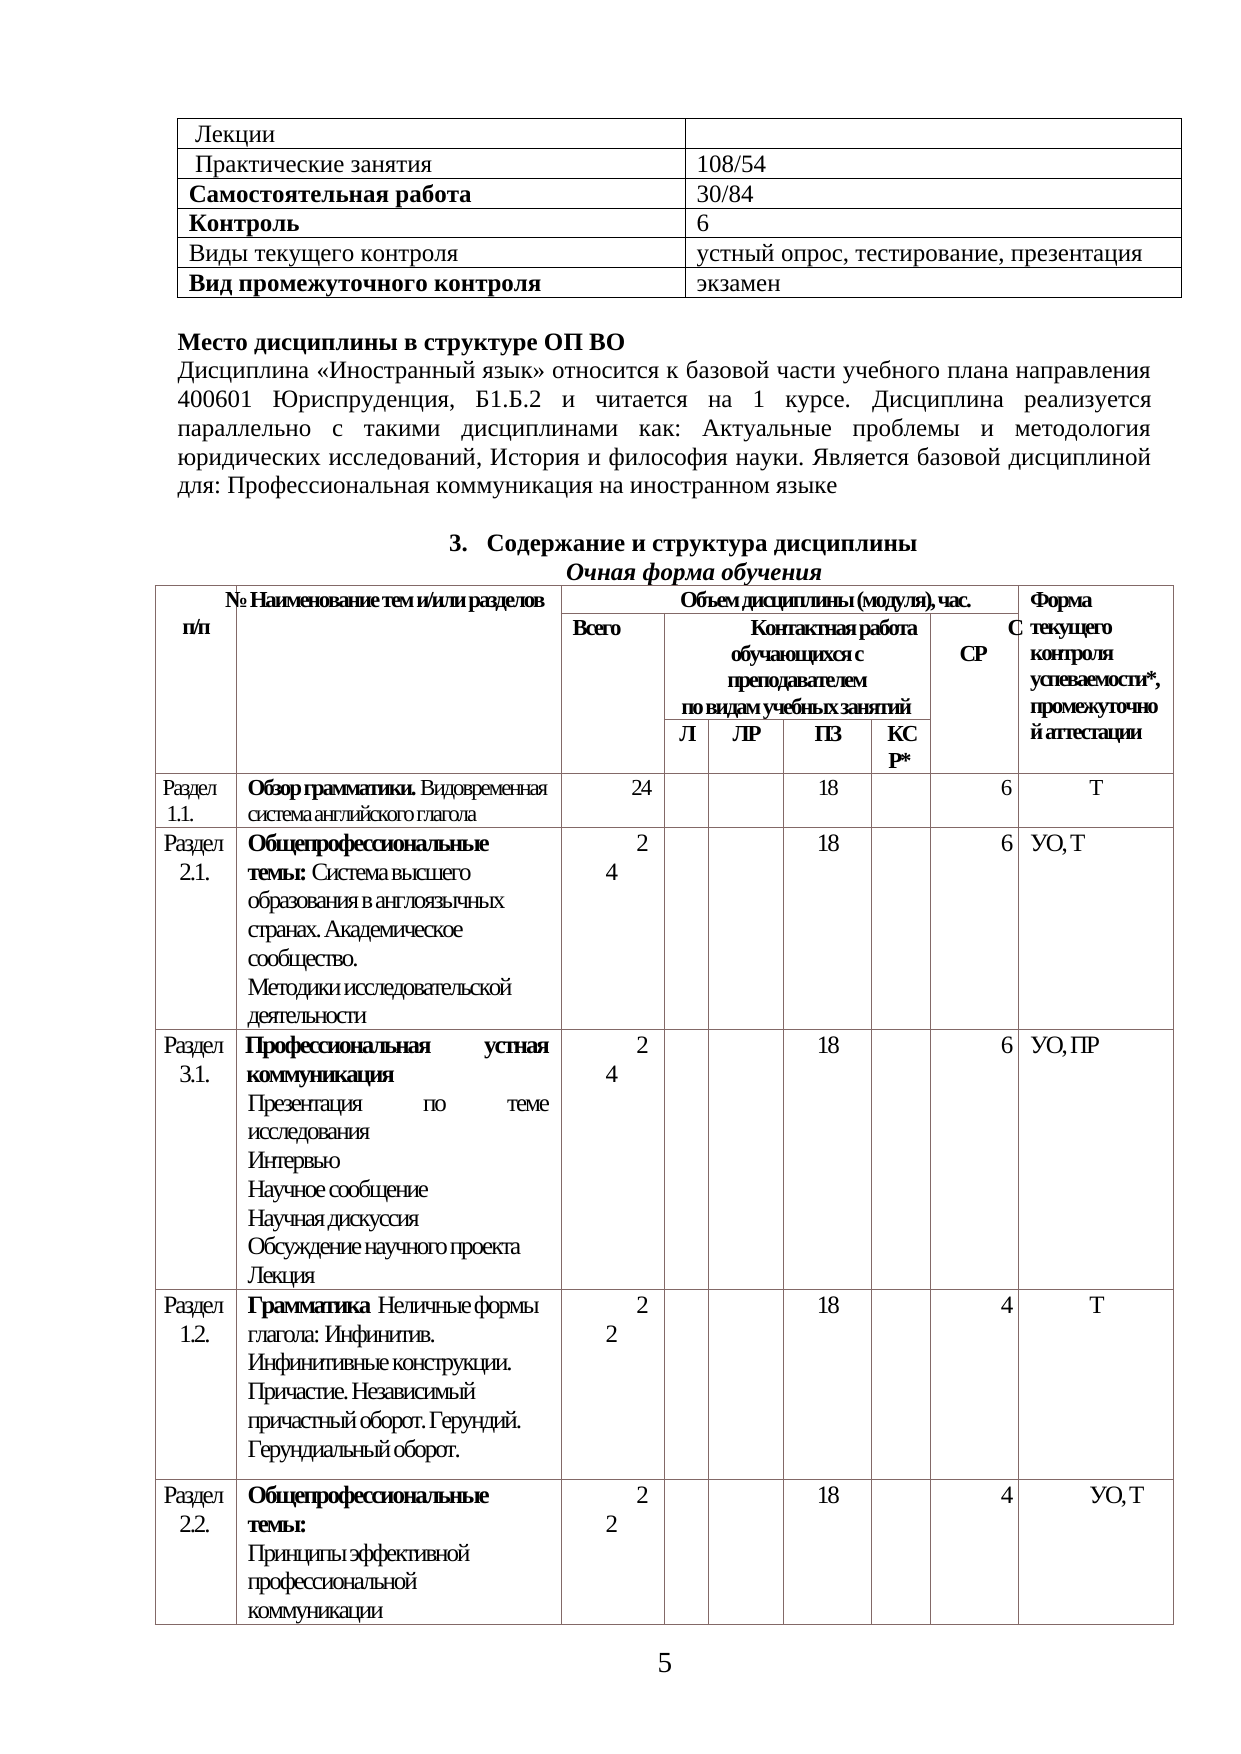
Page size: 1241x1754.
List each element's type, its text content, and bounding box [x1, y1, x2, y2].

table_cell Общепрофессиональные темы: Система высшего образования в англоязычных странах. Академическое сообщество. Методики исследовательской деятельности [237, 828, 561, 1029]
table_cell [665, 1030, 708, 1289]
table_cell [709, 1480, 783, 1624]
table_cell 6 [931, 1030, 1018, 1289]
table_cell Т [1019, 1290, 1173, 1479]
table_cell Всего [562, 614, 664, 773]
table_cell Раздел 1.2. [156, 1290, 236, 1479]
table_cell [872, 774, 930, 827]
table_cell Профессиональная устная коммуникация Презентация по теме исследования Интервью Научное сообщение Научная дискуссия Обсуждение научного проекта Лекция [237, 1030, 561, 1289]
table_cell [709, 774, 783, 827]
table_cell 24 [562, 774, 664, 827]
table_cell Практические занятия [178, 149, 685, 178]
table_cell Грамматика Неличные формы глагола: Инфинитив. Инфинитивные конструкции. Причастие. Независимый причастный оборот. Герундий. Герундиальный оборот. [237, 1290, 561, 1479]
table_cell КСР* [872, 720, 930, 773]
table_cell Вид промежуточного контроля [178, 268, 685, 297]
table_cell 18 [784, 1290, 871, 1479]
list Содержание и структура дисциплины [215, 528, 1152, 557]
table_cell 30/84 [686, 179, 1181, 207]
table_cell 18 [784, 828, 871, 1029]
table_cell ЛР [709, 720, 783, 773]
table_cell экзамен [686, 268, 1181, 297]
table_cell УО, Т [1019, 828, 1173, 1029]
table_cell Раздел 2.2. [156, 1480, 236, 1624]
table_cell 22 [562, 1480, 664, 1624]
text Место дисциплины в структуре ОП ВО [177, 327, 1152, 355]
table_cell 4 [931, 1480, 1018, 1624]
table_cell [709, 1290, 783, 1479]
table_cell [665, 1480, 708, 1624]
text Дисциплина «Иностранный язык» относится к базовой части учебного плана направления 400601 Юриспруденция, Б1.Б.2 и читается на 1 курсе. Дисциплина реализуется параллельно с такими дисциплинами как: Актуальные проблемы и методология юридических исследований, История и философия науки. Является базовой дисциплиной для: Профессиональная коммуникация на иностранном языке [177, 355, 1152, 499]
table_cell 24 [562, 1030, 664, 1289]
table_cell ПЗ [784, 720, 871, 773]
table_cell [872, 828, 930, 1029]
table_cell ССР [931, 614, 1018, 773]
table_cell Т [1019, 774, 1173, 827]
table_cell 18 [784, 1030, 871, 1289]
table_cell [872, 1290, 930, 1479]
table_cell Контактная работа обучающихся с преподавателем по видам учебных занятий [665, 614, 930, 719]
table_cell УО, ПР [1019, 1030, 1173, 1289]
table_cell 6 [686, 209, 1181, 237]
table_cell [665, 828, 708, 1029]
table_cell Виды текущего контроля [178, 238, 685, 267]
table_header Форма текущего контроля успеваемости*, промежуточной аттестации [1019, 586, 1173, 773]
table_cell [237, 1480, 561, 1624]
table_cell Раздел 2.1. [156, 828, 236, 1029]
table_header Наименование тем и/или разделов [237, 586, 561, 773]
table_cell Раздел 3.1. [156, 1030, 236, 1289]
table_cell 6 [931, 828, 1018, 1029]
table_cell 18 [784, 1480, 871, 1624]
table_cell [872, 1030, 930, 1289]
table_cell УО, Т [1019, 1480, 1173, 1624]
text Очная форма обучения [177, 557, 1152, 585]
table_cell Лекции [178, 119, 685, 148]
table_cell Обзор грамматики. Видовременная система английского глагола [237, 774, 561, 827]
table_cell 24 [562, 828, 664, 1029]
table_cell [665, 774, 708, 827]
table_cell 22 [562, 1290, 664, 1479]
table_cell Контроль [178, 209, 685, 237]
table_cell [686, 119, 1181, 148]
table_cell устный опрос, тестирование, презентация [686, 238, 1181, 267]
table_header Объем дисциплины (модуля), час. [562, 586, 1018, 613]
table_cell 18 [784, 774, 871, 827]
table_cell Л [665, 720, 708, 773]
table_cell [709, 1030, 783, 1289]
table_cell 4 [931, 1290, 1018, 1479]
table_cell 108/54 [686, 149, 1181, 178]
table_cell [872, 1480, 930, 1624]
table_cell [709, 828, 783, 1029]
table_cell Самостоятельная работа [178, 179, 685, 207]
table_header № п/п [156, 586, 236, 773]
table_cell [665, 1290, 708, 1479]
table_cell 6 [931, 774, 1018, 827]
table_cell Раздел 1.1. [156, 774, 236, 827]
